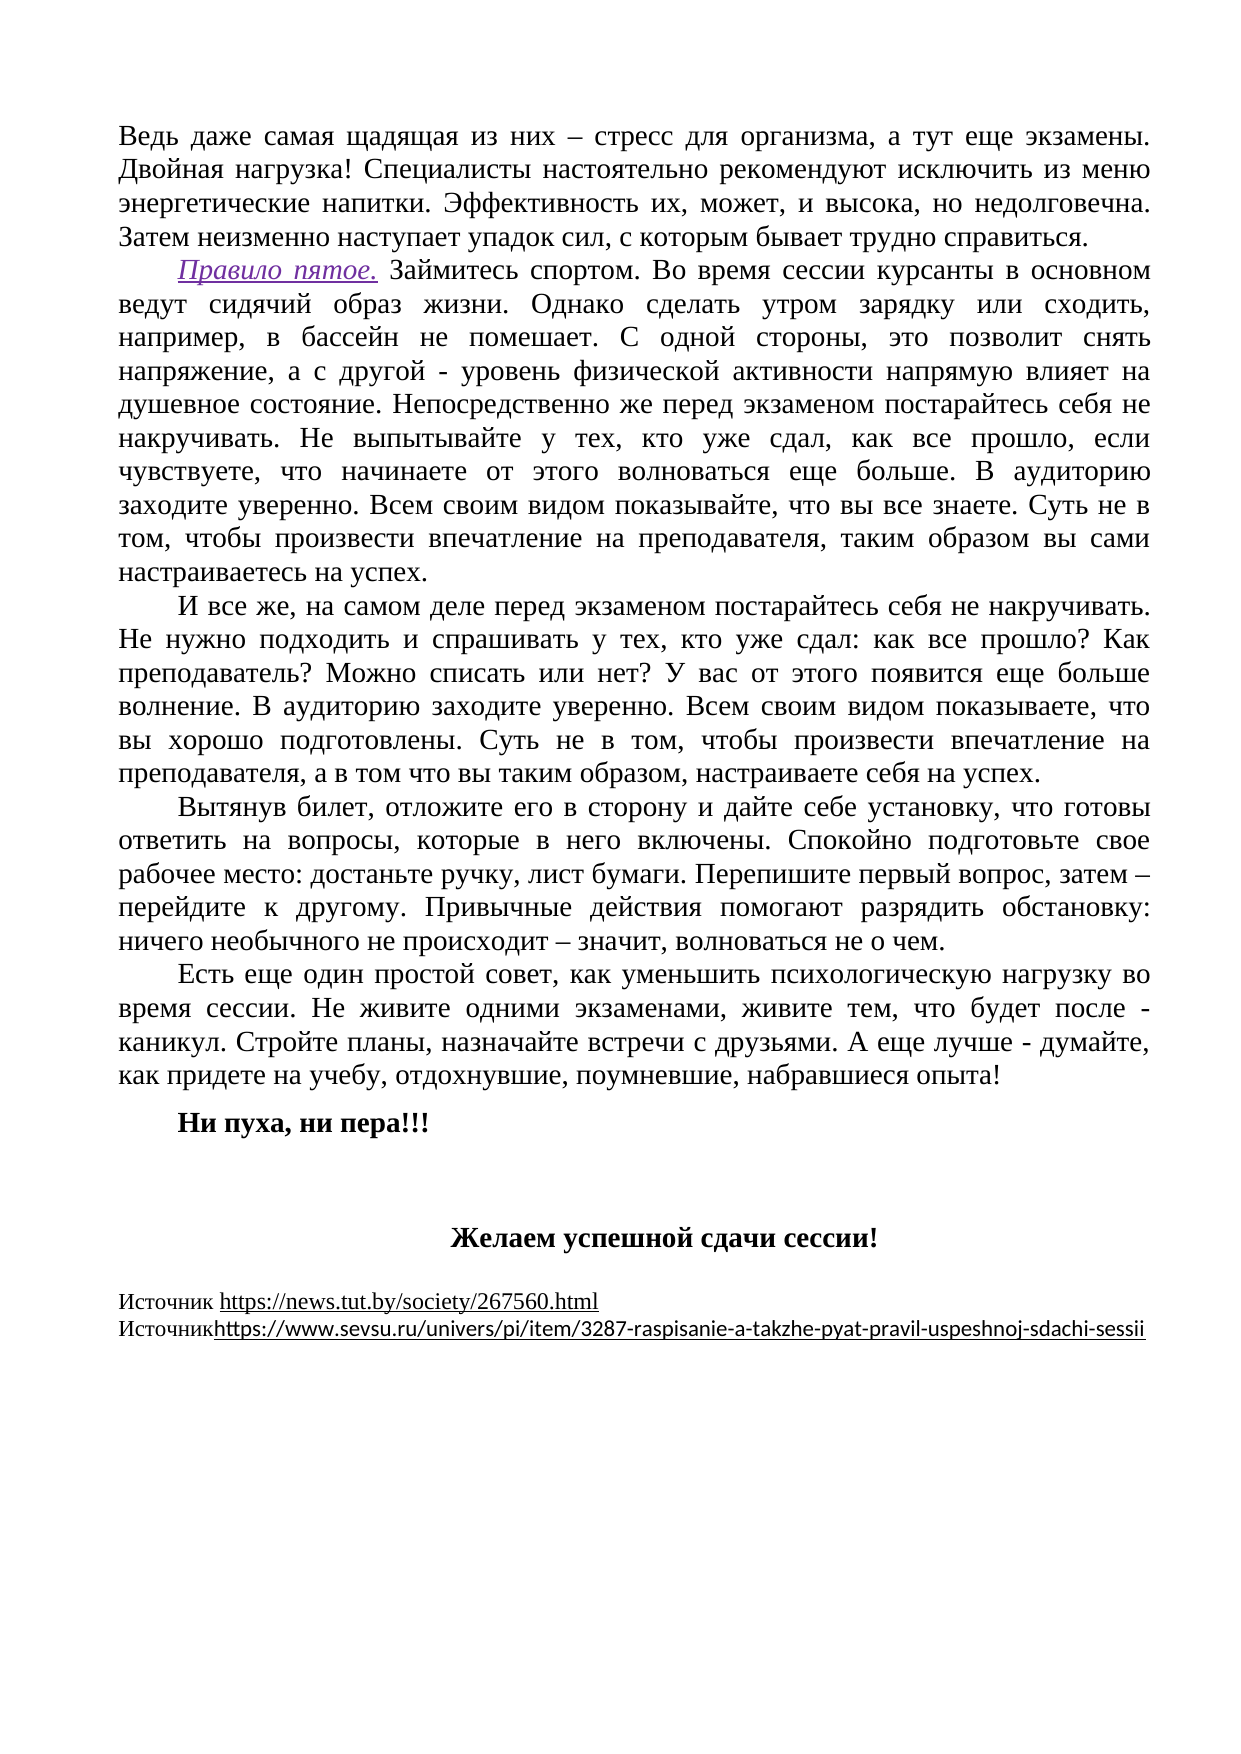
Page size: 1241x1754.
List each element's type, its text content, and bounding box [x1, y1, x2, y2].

text И все же, на самом деле перед экзаменом постарайтесь себя не накручивать. Не нужно подходить и спрашивать у тех, кто уже сдал: как все прошло? Как преподаватель? Можно списать или нет? У вас от этого появится еще больше волнение. В аудиторию заходите уверенно. Всем своим видом показываете, что вы хорошо подготовлены. Суть не в том, чтобы произвести впечатление на преподавателя, а в том что вы таким образом, настраиваете себя на успех. [118, 588, 1152, 789]
text Ни пуха, ни пера!!! [177, 1105, 1152, 1138]
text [118, 118, 1152, 252]
text Вытянув билет, отложите его в сторону и дайте себе установку, что готовы ответить на вопросы, которые в него включены. Спокойно подготовьте свое рабочее место: достаньте ручку, лист бумаги. Перепишите первый вопрос, затем – перейдите к другому. Привычные действия помогают разрядить обстановку: ничего необычного не происходит – значит, волноваться не о чем. [118, 789, 1152, 957]
text Желаем успешной сдачи сессии! [118, 1220, 1152, 1253]
text Источник https://news.tut.by/society/267560.html Источникhttps://www.sevsu.ru/univers/pi/item/3287-raspisanie-a-takzhe-pyat-pravil-uspeshnoj-sdachi-sessii [118, 1287, 1152, 1342]
text Есть еще один простой совет, как уменьшить психологическую нагрузку во время сессии. Не живите одними экзаменами, живите тем, что будет после - каникул. Стройте планы, назначайте встречи с друзьями. А еще лучше - думайте, как придете на учебу, отдохнувшие, поумневшие, набравшиеся опыта! [118, 957, 1152, 1091]
text Правило пятое. Займитесь спортом. Во время сессии курсанты в основном ведут сидячий образ жизни. Однако сделать утром зарядку или сходить, например, в бассейн не помешает. С одной стороны, это позволит снять напряжение, а с другой - уровень физической активности напрямую влияет на душевное состояние. Непосредственно же перед экзаменом постарайтесь себя не накручивать. Не выпытывайте у тех, кто уже сдал, как все прошло, если чувствуете, что начинаете от этого волноваться еще больше. В аудиторию заходите уверенно. Всем своим видом показывайте, что вы все знаете. Суть не в том, чтобы произвести впечатление на преподавателя, таким образом вы сами настраиваетесь на успех. [118, 252, 1152, 588]
